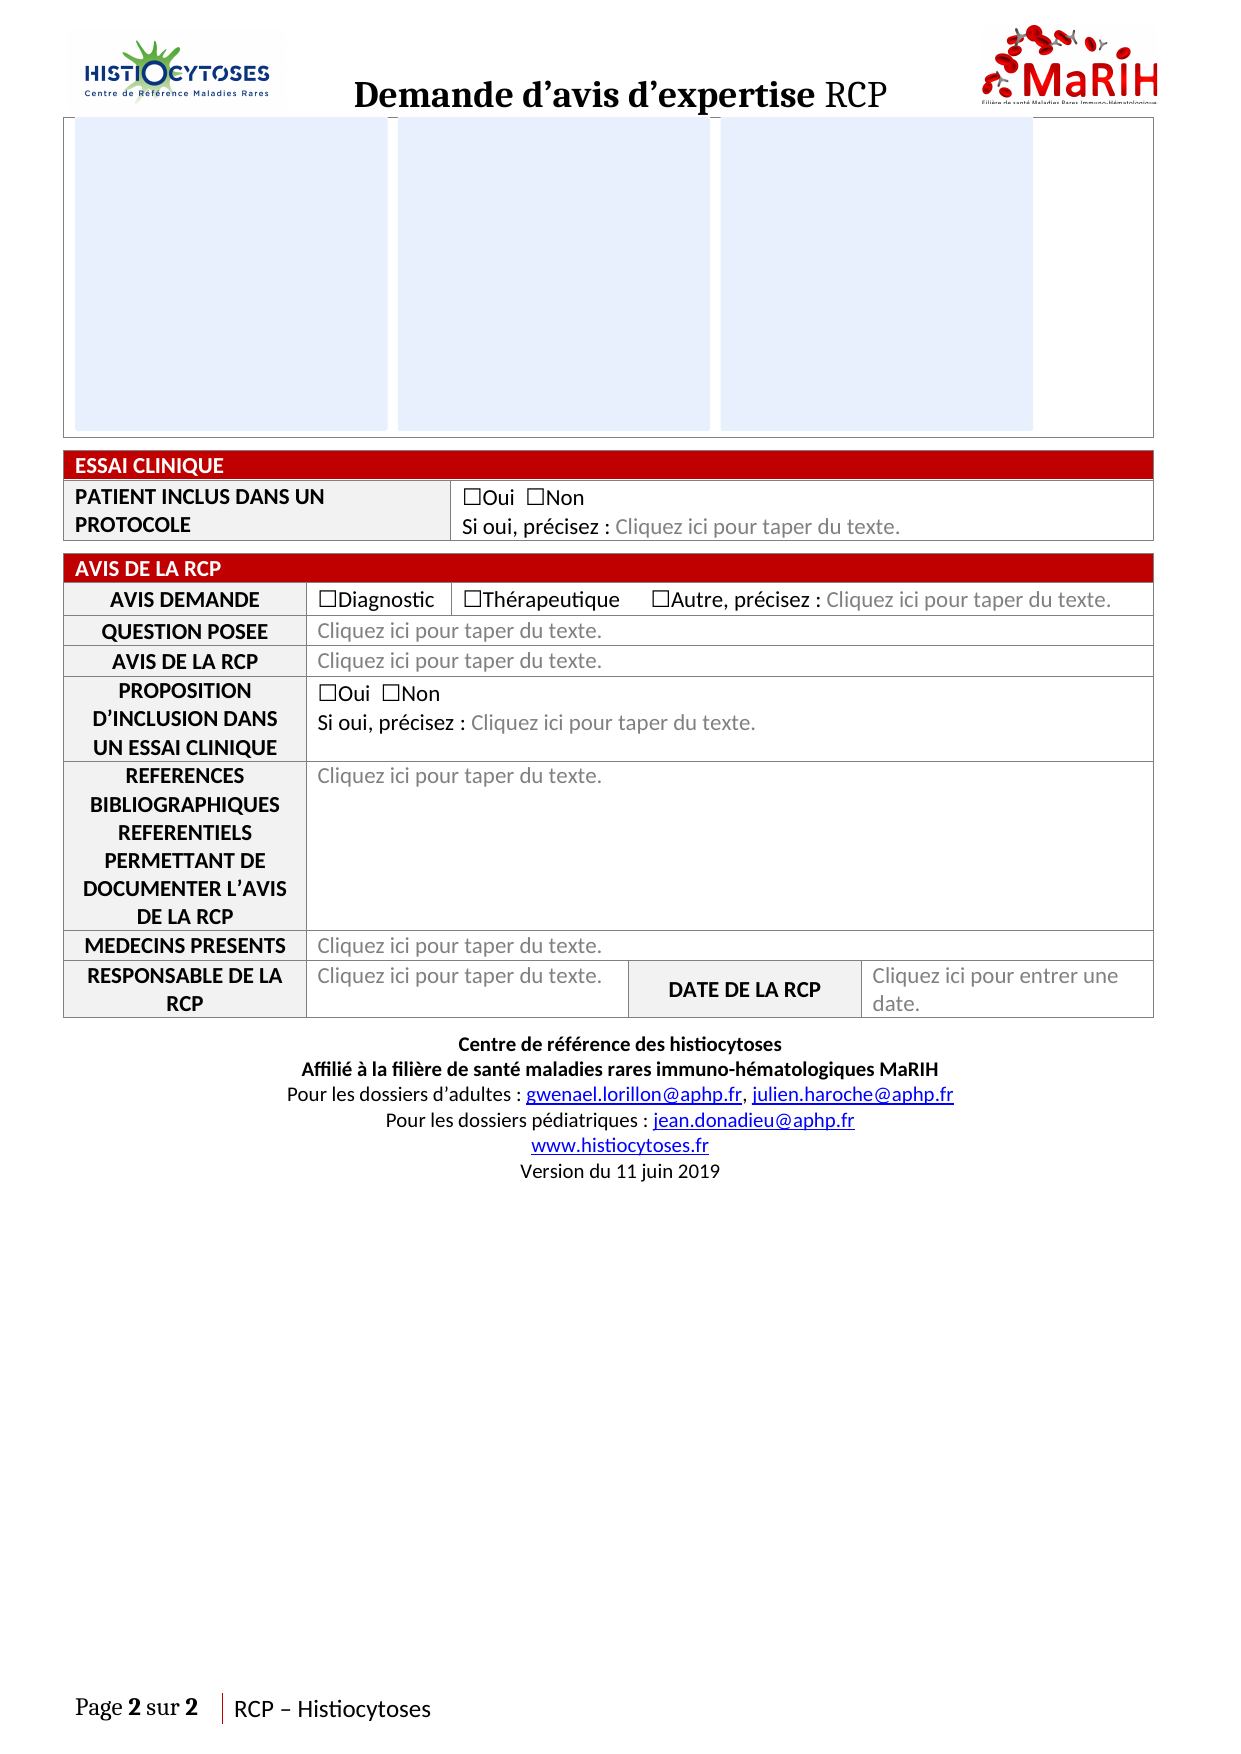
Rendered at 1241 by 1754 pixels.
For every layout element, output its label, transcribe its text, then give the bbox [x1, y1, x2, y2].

table_cell AVIS DE LA RCP [64, 646, 306, 676]
table_cell MEDECINS PRESENTS [64, 931, 306, 960]
table_cell DATE DE LA RCP [629, 961, 861, 1017]
table_cell [307, 762, 1153, 930]
picture [982, 25, 1157, 104]
picture [720, 117, 1034, 431]
table_cell [307, 616, 1153, 645]
picture [397, 117, 711, 431]
text Centre de référence des histiocytoses [75, 1031, 1165, 1056]
text www.histiocytoses.fr [75, 1132, 1165, 1158]
table_cell PATIENT INCLUS DANS UN PROTOCOLE [64, 481, 450, 540]
table_cell PROPOSITION D’INCLUSION DANS UN ESSAI CLINIQUE [64, 677, 306, 761]
table_cell [307, 646, 1153, 676]
table_cell QUESTION POSEE [64, 616, 306, 645]
table_cell Oui Non Si oui, précisez : [307, 677, 1153, 761]
table_cell [307, 961, 628, 1017]
picture [67, 28, 286, 111]
text Pour les dossiers d’adultes : gwenael.lorillon@aphp.fr, julien.haroche@aphp.fr [75, 1082, 1165, 1107]
table_cell Autre, précisez : [639, 583, 1153, 615]
table_cell AVIS DEMANDE [64, 583, 306, 615]
text Pour les dossiers pédiatriques : jean.donadieu@aphp.fr [75, 1107, 1165, 1132]
table_header ESSAI CLINIQUE [64, 451, 1153, 479]
table_header AVIS DE LA RCP [64, 554, 1153, 582]
table_cell RESPONSABLE DE LA RCP [64, 961, 306, 1017]
picture [75, 117, 388, 431]
text Version du 11 juin 2019 [75, 1158, 1165, 1183]
table_cell Thérapeutique [452, 583, 639, 615]
table_cell [307, 931, 1153, 960]
table_cell [64, 118, 1153, 437]
table_cell REFERENCES BIBLIOGRAPHIQUES REFERENTIELS PERMETTANT DE DOCUMENTER L’AVIS DE LA RCP [64, 762, 306, 930]
table_cell Oui Non Si oui, précisez : [451, 481, 1153, 540]
table_cell Diagnostic [307, 583, 451, 615]
text Affilié à la filière de santé maladies rares immuno-hématologiques MaRIH [75, 1056, 1165, 1082]
